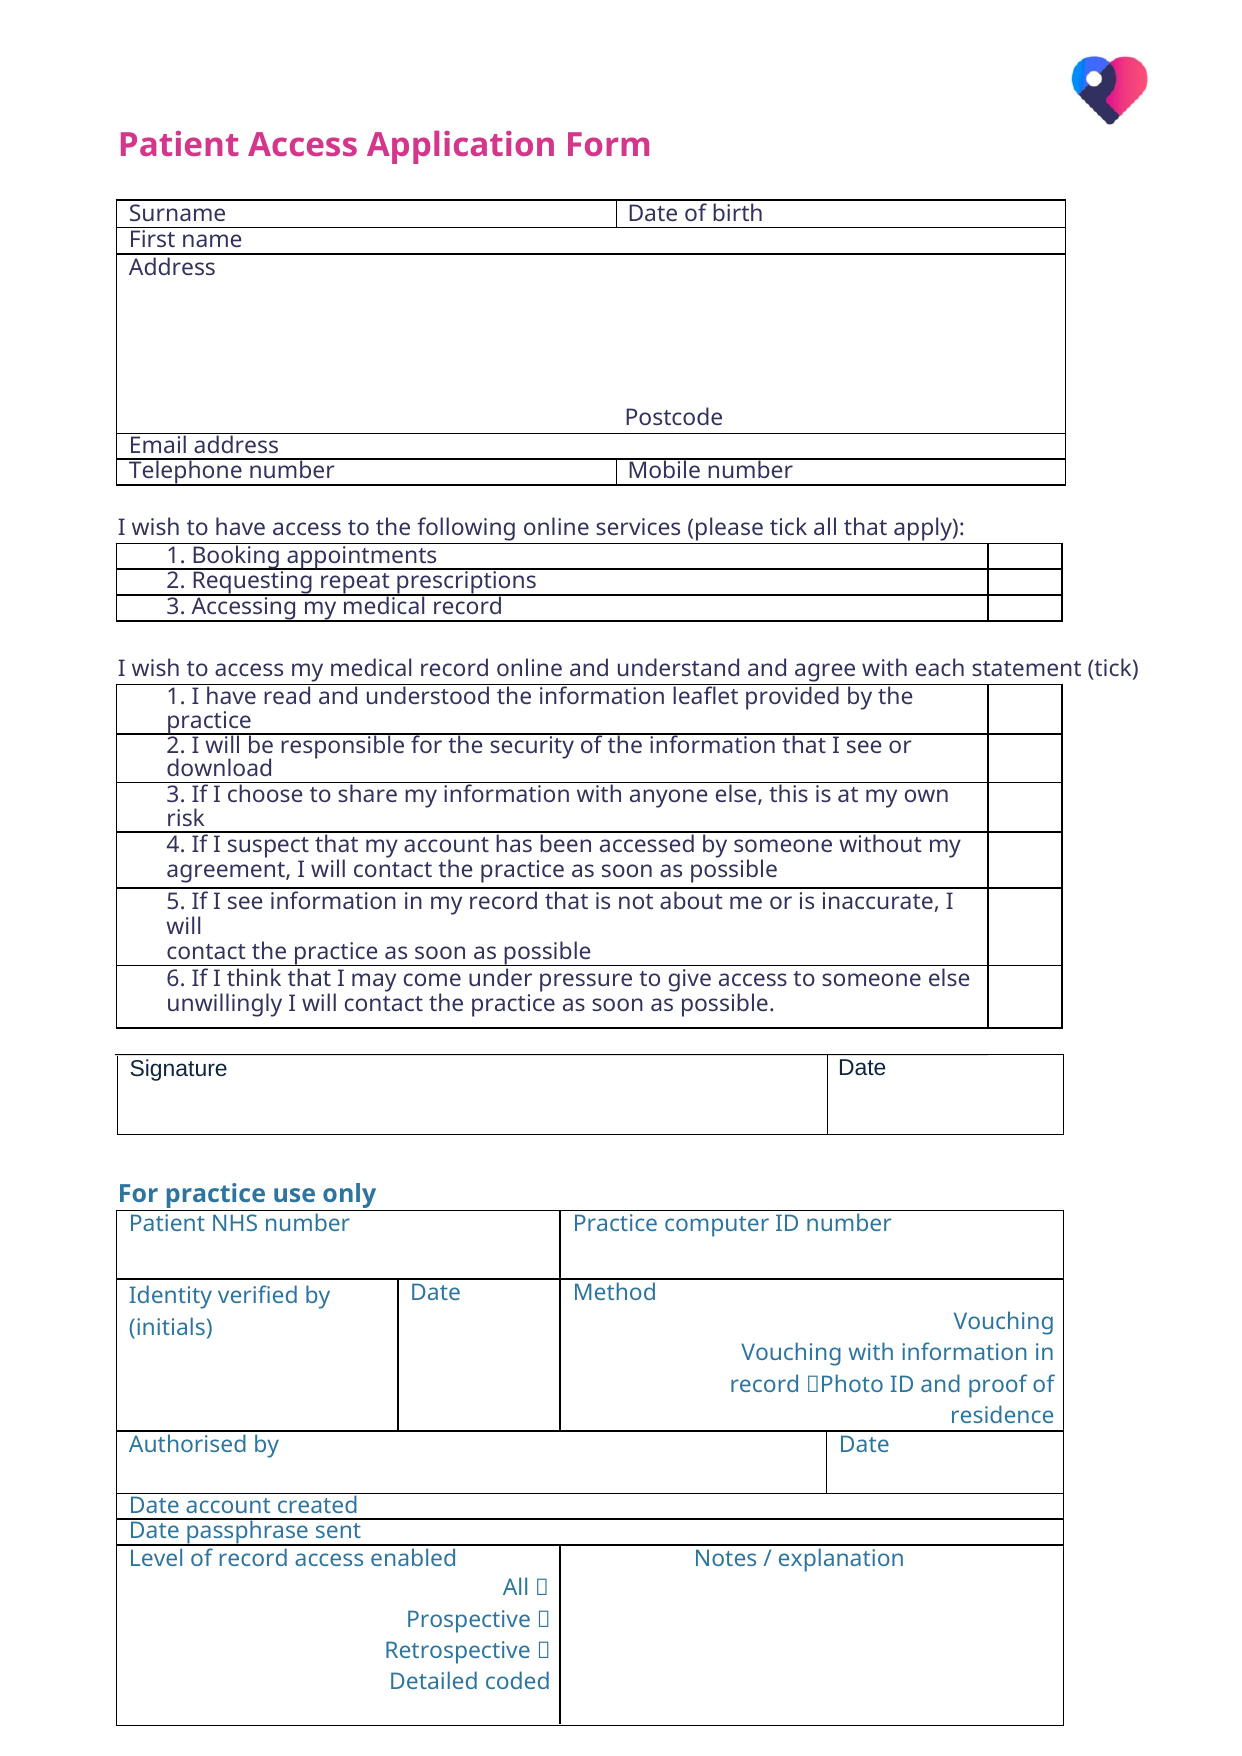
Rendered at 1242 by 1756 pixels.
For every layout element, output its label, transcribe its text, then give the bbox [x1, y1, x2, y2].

table_cell Date [827, 1432, 1063, 1493]
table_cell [117, 1546, 559, 1724]
title Patient Access Application Form [118, 121, 1139, 167]
table_cell Mobile number [617, 460, 1065, 484]
table_header [989, 544, 1061, 568]
table_header 1. I have read and understood the information leaflet provided by the practice [117, 685, 987, 733]
table_header Practice computer ID number [561, 1211, 1063, 1278]
table_cell Email address [117, 434, 1065, 458]
table_cell Identity verified by (initials) [117, 1280, 397, 1430]
table_cell Date [399, 1280, 559, 1430]
table_cell 2. Requesting repeat prescriptions [117, 570, 987, 594]
picture [1050, 24, 1164, 147]
table_cell [989, 570, 1061, 594]
table_header [989, 685, 1061, 733]
table_header Date of birth [617, 201, 1065, 227]
table_cell Authorised by [117, 1432, 826, 1493]
table_cell [989, 783, 1061, 831]
table_cell First name [117, 228, 1065, 253]
table_cell [989, 889, 1061, 964]
text For practice use only [118, 1175, 1139, 1209]
table_cell 4. If I suspect that my account has been accessed by someone without my agreement, I will contact the practice as soon as possible [117, 833, 987, 887]
table_cell 6. If I think that I may come under pressure to give access to someone else unwillingly I will contact the practice as soon as possible. [117, 966, 987, 1027]
table_header Patient NHS number [117, 1211, 559, 1278]
text I wish to access my medical record online and understand and agree with each statement (tick) [118, 652, 1139, 683]
table_cell Address Postcode [117, 255, 1065, 432]
table_cell 3. Accessing my medical record [117, 596, 987, 620]
table_cell 3. If I choose to share my information with anyone else, this is at my own risk [117, 783, 987, 831]
table_cell [989, 735, 1061, 782]
table_cell Date account created [117, 1494, 1063, 1518]
table_cell [989, 966, 1061, 1027]
table_header 1. Booking appointments [117, 544, 987, 568]
text I wish to have access to the following online services (please tick all that apply): [118, 511, 1139, 542]
table_cell [989, 596, 1061, 620]
table_cell 2. I will be responsible for the security of the information that I see or download [117, 735, 987, 782]
table_cell Notes / explanation [561, 1546, 1063, 1724]
table_cell 5. If I see information in my record that is not about me or is inaccurate, I will contact the practice as soon as possible [117, 889, 987, 964]
table_header Surname [117, 201, 616, 227]
table_cell Date passphrase sent [117, 1520, 1063, 1544]
table_cell Telephone number [117, 460, 616, 484]
table_cell Method Vouching Vouching with information in record Photo ID and proof of residence [561, 1280, 1063, 1430]
table_cell [989, 833, 1061, 887]
